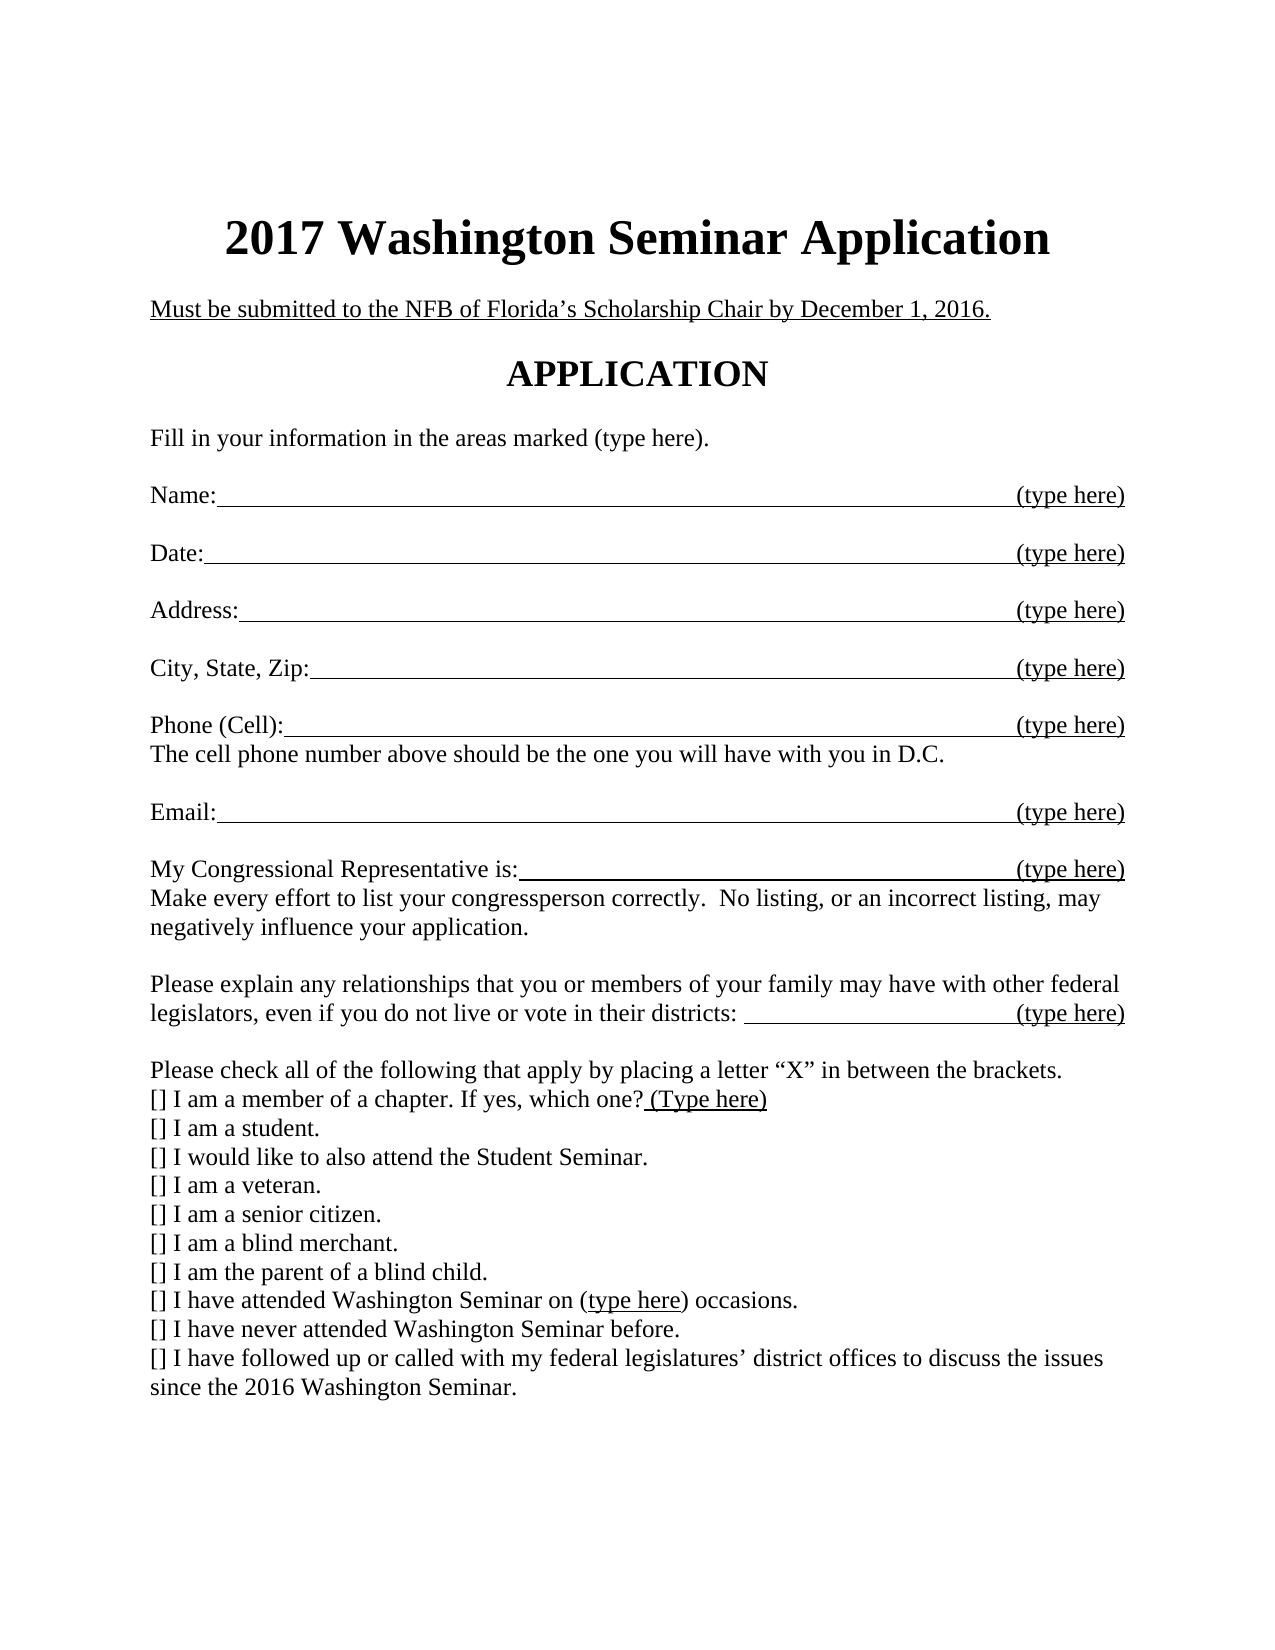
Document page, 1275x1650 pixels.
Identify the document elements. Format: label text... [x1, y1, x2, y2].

text Address: (type here) [150, 596, 1125, 624]
text Name: (type here) [150, 481, 1125, 509]
text [] I am a student. [150, 1113, 1125, 1142]
text Make every effort to list your congressperson correctly. No listing, or an incorrect listing, may negatively influence your application. [150, 883, 1125, 941]
text Date: (type here) [150, 538, 1125, 567]
text [] I have followed up or called with my federal legislatures’ district offices to discuss the issues since the 2016 Washington Seminar. [150, 1343, 1125, 1401]
text Please explain any relationships that you or members of your family may have with other federal legislators, even if you do not live or vote in their districts: (type here) [150, 969, 1125, 1027]
text [] I am a blind merchant. [150, 1228, 1125, 1257]
text City, State, Zip: (type here) [150, 653, 1125, 682]
text The cell phone number above should be the one you will have with you in D.C. [150, 739, 1125, 768]
text [] I would like to also attend the Student Seminar. [150, 1142, 1125, 1171]
text Please check all of the following that apply by placing a letter “X” in between the brackets. [150, 1056, 1125, 1084]
text [] I am a veteran. [150, 1171, 1125, 1199]
text My Congressional Representative is: (type here) [150, 854, 1125, 883]
text [] I am the parent of a blind child. [150, 1257, 1125, 1286]
text Fill in your information in the areas marked (type here). [150, 423, 1125, 452]
text [] I have never attended Washington Seminar before. [150, 1314, 1125, 1343]
text Must be submitted to the NFB of Florida’s Scholarship Chair by December 1, 2016. [150, 294, 1125, 322]
text [] I have attended Washington Seminar on (type here) occasions. [150, 1286, 1125, 1314]
text APPLICATION [150, 351, 1125, 394]
text [] I am a member of a chapter. If yes, which one? (Type here) [150, 1084, 1125, 1113]
text Phone (Cell): (type here) [150, 711, 1125, 739]
text [] I am a senior citizen. [150, 1199, 1125, 1228]
text 2017 Washington Seminar Application [150, 150, 1125, 265]
text Email: (type here) [150, 797, 1125, 826]
